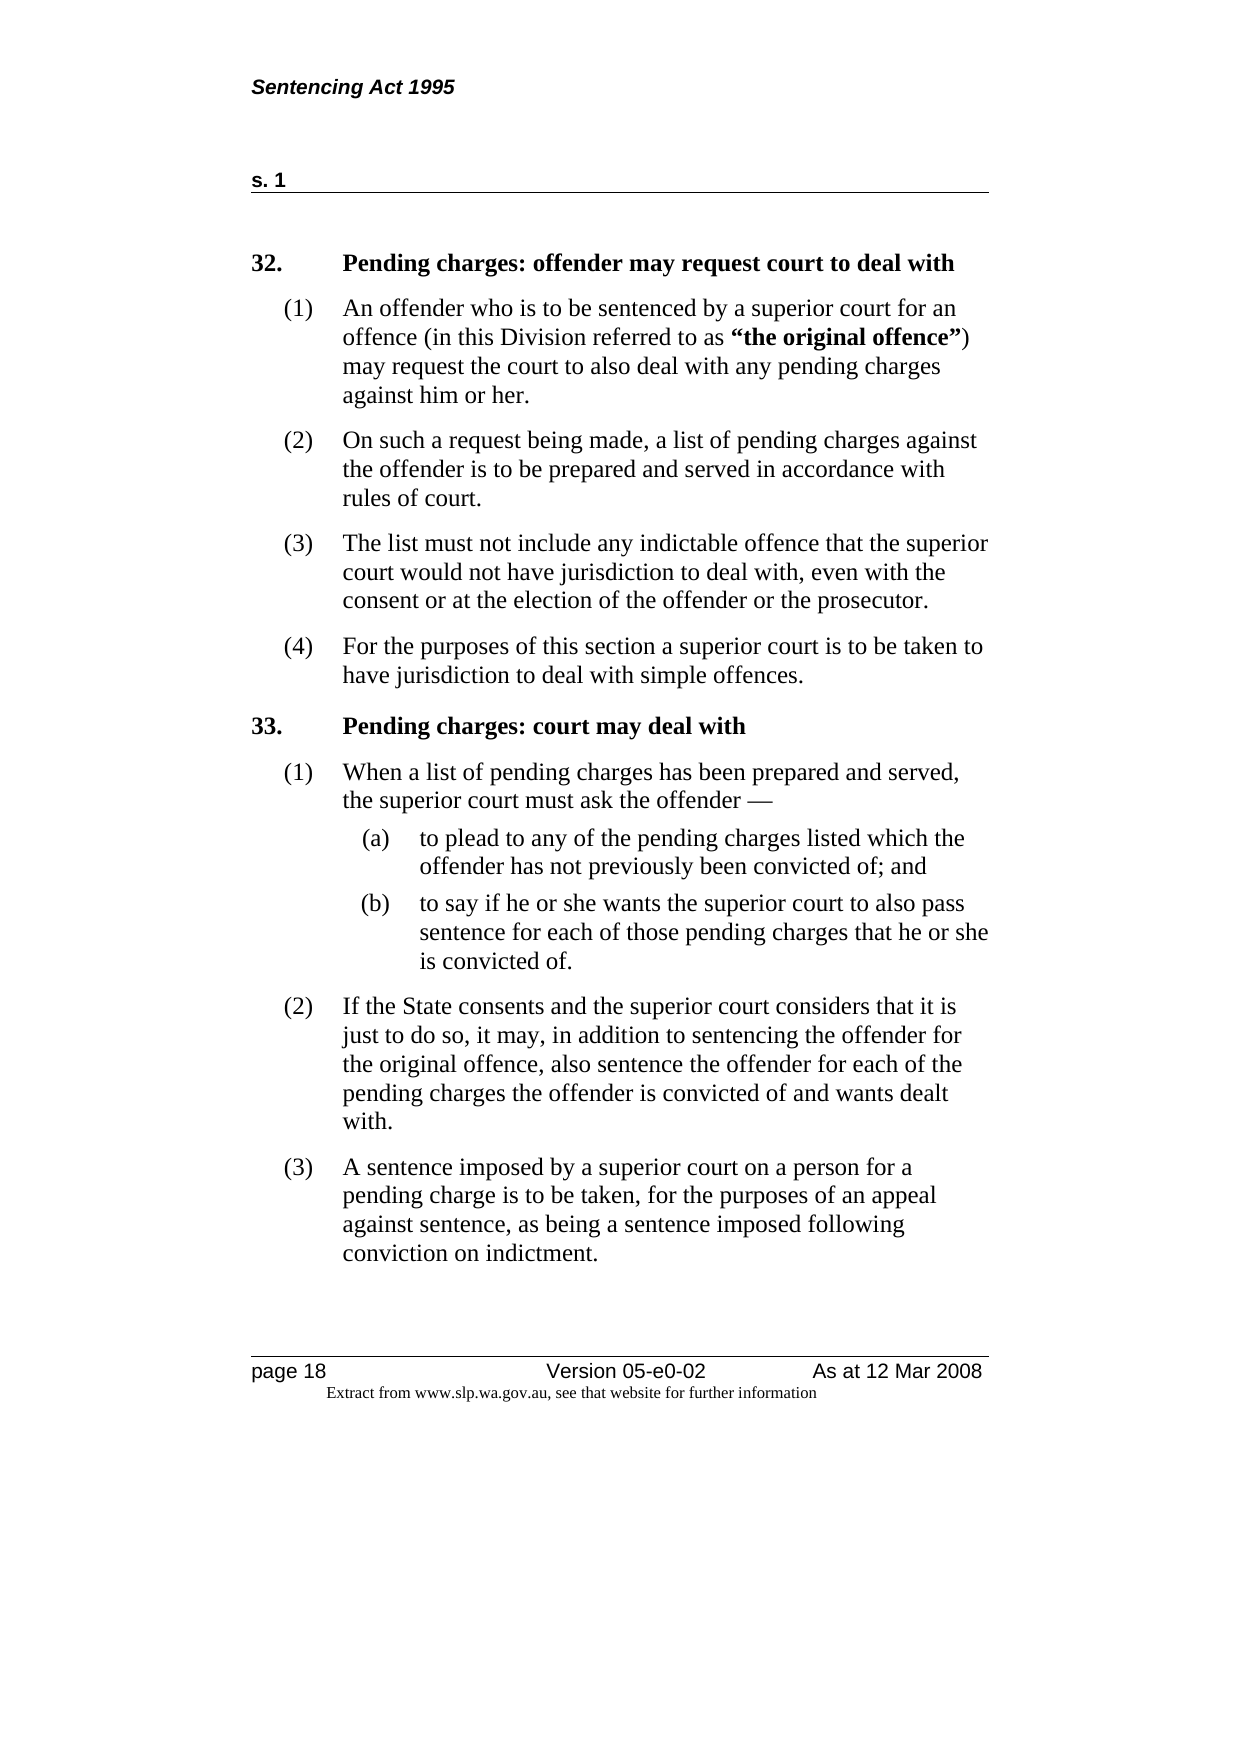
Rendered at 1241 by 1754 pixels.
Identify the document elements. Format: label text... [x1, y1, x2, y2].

text (3) The list must not include any indictable offence that the superior court would not have jurisdiction to deal with, even with the consent or at the election of the offender or the prosecutor. [251, 528, 989, 614]
text (2) On such a request being made, a list of pending charges against the offender is to be prepared and served in accordance with rules of court. [251, 425, 989, 511]
text (2) If the State consents and the superior court considers that it is just to do so, it may, in addition to sentencing the offender for the original offence, also sentence the offender for each of the pending charges the offender is convicted of and wants dealt with. [251, 991, 989, 1135]
text (4) For the purposes of this section a superior court is to be taken to have jurisdiction to deal with simple offences. [251, 631, 989, 688]
text (3) A sentence imposed by a superior court on a person for a pending charge is to be taken, for the purposes of an appeal against sentence, as being a sentence imposed following conviction on indictment. [251, 1152, 989, 1267]
text (1) An offender who is to be sentenced by a superior court for an offence (in this Division referred to as “the original offence”) may request the court to also deal with any pending charges against him or her. [251, 293, 989, 408]
subtitle 32. Pending charges: offender may request court to deal with [251, 248, 989, 277]
text (b) to say if he or she wants the superior court to also pass sentence for each of those pending charges that he or she is convicted of. [251, 888, 989, 975]
subtitle 33. Pending charges: court may deal with [251, 711, 989, 740]
text (1) When a list of pending charges has been prepared and served, the superior court must ask the offender — [251, 757, 989, 814]
text (a) to plead to any of the pending charges listed which the offender has not previously been convicted of; and [251, 823, 989, 880]
